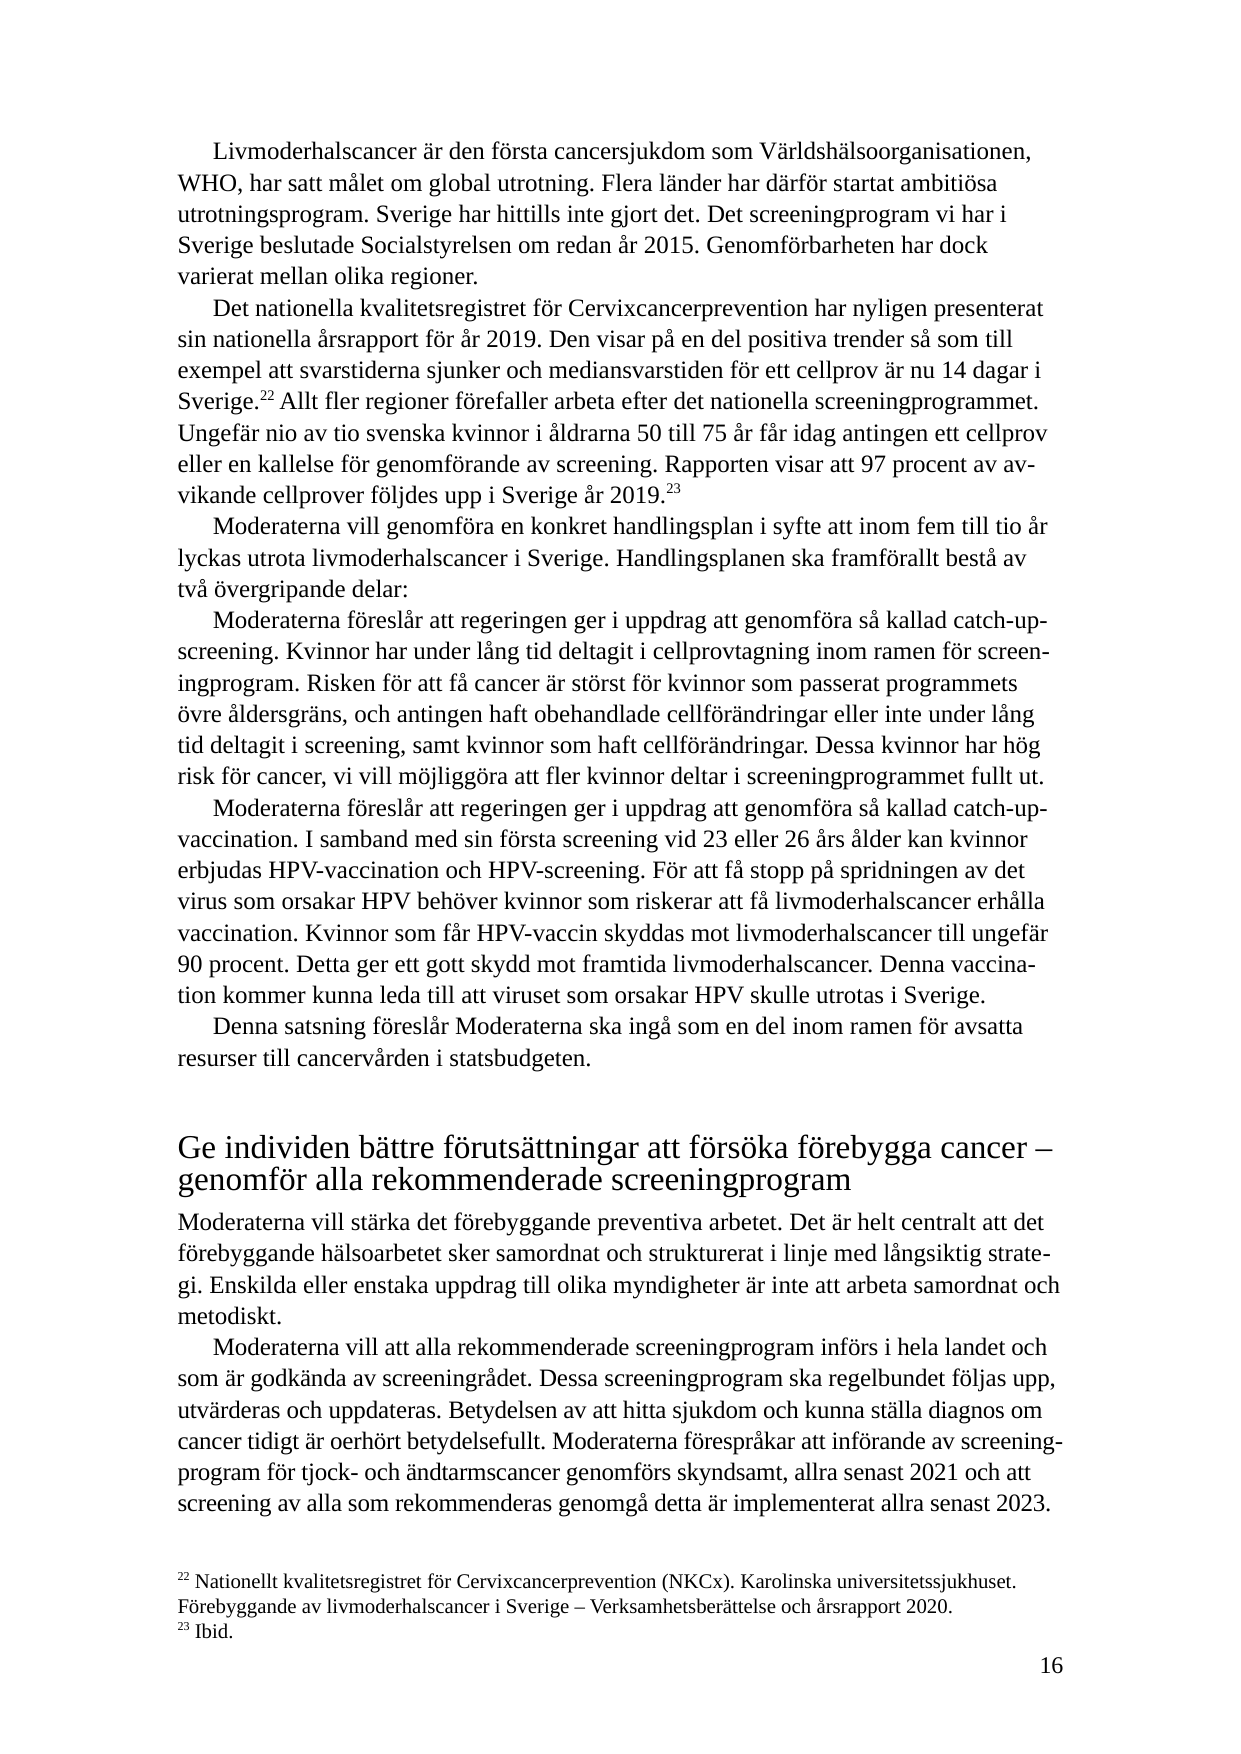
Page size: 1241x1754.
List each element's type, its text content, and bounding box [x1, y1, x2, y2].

text Moderaterna vill att alla rekommenderade screeningprogram införs i hela landet och som är godkända av screeningrådet. Dessa screeningprogram ska regelbundet följas upp, utvärderas och uppdateras. Betydelsen av att hitta sjukdom och kunna ställa diagnos om cancer tidigt är oerhört betydelsefullt. Moderaterna förespråkar att införande av screeningprogram för tjock- och ändtarmscancer genomförs skyndsamt, allra senast 2021 och att screening av alla som rekommenderas genomgå detta är implementerat allra senast 2023. [177, 1330, 1063, 1517]
text Livmoderhalscancer är den första cancersjukdom som Världshälsoorganisationen, WHO, har satt målet om global utrotning. Flera länder har därför startat ambitiösa utrotningsprogram. Sverige har hittills inte gjort det. Det screeningprogram vi har i Sverige beslutade Socialstyrelsen om redan år 2015. Genomförbarheten har dock varierat mellan olika regioner. [177, 134, 1063, 290]
text Det nationella kvalitetsregistret för Cervixcancerprevention har nyligen presenterat sin nationella årsrapport för år 2019. Den visar på en del positiva trender så som till exempel att svarstiderna sjunker och mediansvarstiden för ett cellprov är nu 14 dagar i Sverige. Allt fler regioner förefaller arbeta efter det nationella screeningprogrammet. Ungefär nio av tio svenska kvinnor i åldrarna 50 till 75 år får idag antingen ett cellprov eller en kallelse för genomförande av screening. Rapporten visar att 97 procent av avvikande cellprover följdes upp i Sverige år 2019. [177, 290, 1063, 509]
text Denna satsning föreslår Moderaterna ska ingå som en del inom ramen för avsatta resurser till cancervården i statsbudgeten. [177, 1009, 1063, 1071]
text Moderaterna vill stärka det förebyggande preventiva arbetet. Det är helt centralt att det förebyggande hälsoarbetet sker samordnat och strukturerat i linje med långsiktig strategi. Enskilda eller enstaka uppdrag till olika myndigheter är inte att arbeta samordnat och metodiskt. [177, 1205, 1063, 1330]
text Moderaterna föreslår att regeringen ger i uppdrag att genomföra så kallad catch-up-vaccination. I samband med sin första screening vid 23 eller 26 års ålder kan kvinnor erbjudas HPV-vaccination och HPV-screening. För att få stopp på spridningen av det virus som orsakar HPV behöver kvinnor som riskerar att få livmoderhalscancer erhålla vaccination. Kvinnor som får HPV-vaccin skyddas mot livmoderhalscancer till ungefär 90 procent. Detta ger ett gott skydd mot framtida livmoderhalscancer. Denna vaccination kommer kunna leda till att viruset som orsakar HPV skulle utrotas i Sverige. [177, 790, 1063, 1009]
text Moderaterna föreslår att regeringen ger i uppdrag att genomföra så kallad catch-up-screening. Kvinnor har under lång tid deltagit i cellprovtagning inom ramen för screeningprogram. Risken för att få cancer är störst för kvinnor som passerat programmets övre åldersgräns, och antingen haft obehandlade cellförändringar eller inte under lång tid deltagit i screening, samt kvinnor som haft cellförändringar. Dessa kvinnor har hög risk för cancer, vi vill möjliggöra att fler kvinnor deltar i screeningprogrammet fullt ut. [177, 603, 1063, 790]
subtitle Ge individen bättre förutsättningar att försöka förebygga cancer – genomför alla rekommenderade screeningprogram [177, 1134, 1063, 1196]
text Moderaterna vill genomföra en konkret handlingsplan i syfte att inom fem till tio år lyckas utrota livmoderhalscancer i Sverige. Handlingsplanen ska framförallt bestå av två övergripande delar: [177, 509, 1063, 603]
